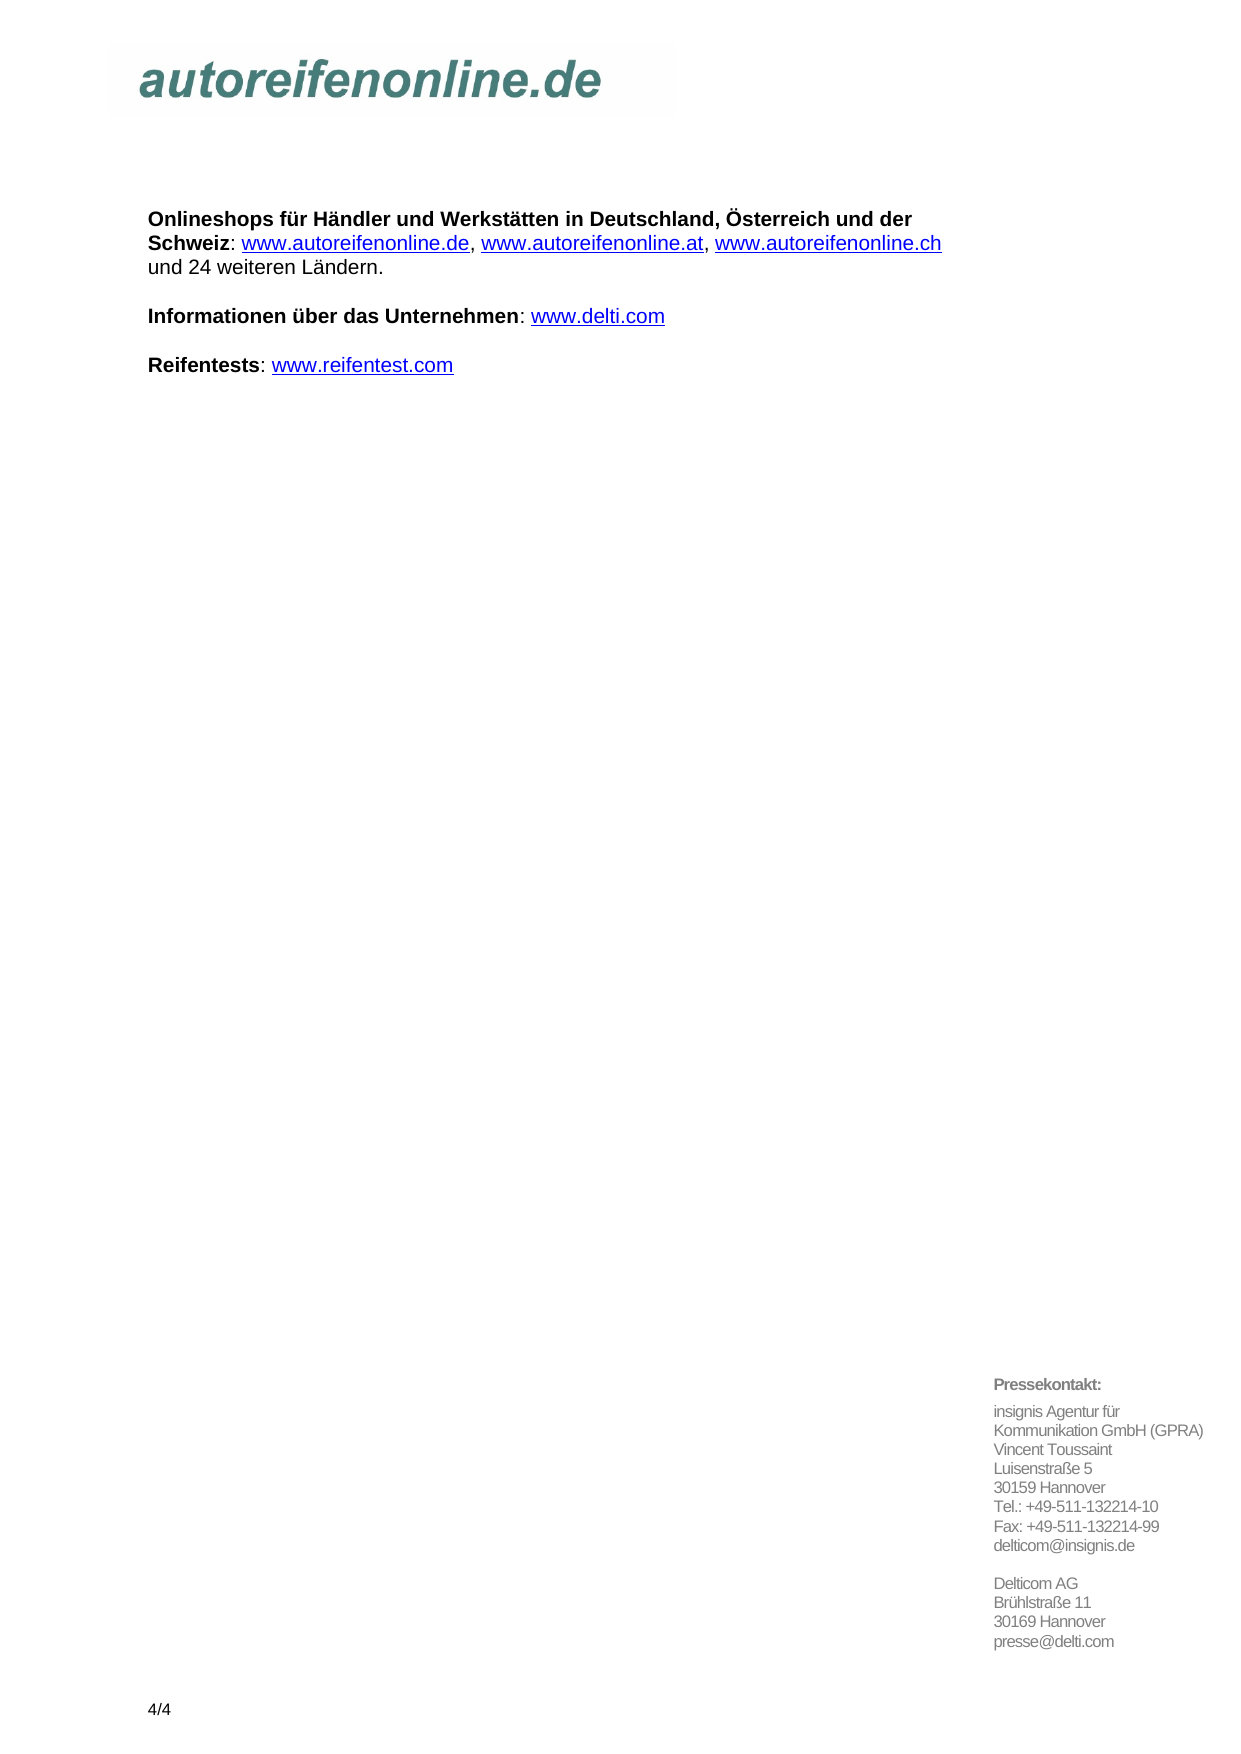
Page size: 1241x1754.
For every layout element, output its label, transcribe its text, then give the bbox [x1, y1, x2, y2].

text Reifentests: www.reifentest.com [148, 353, 974, 377]
text Informationen über das Unternehmen: www.delti.com [148, 304, 974, 328]
picture [107, 43, 677, 118]
text Onlineshops für Händler und Werkstätten in Deutschland, Österreich und der Schweiz: www.autoreifenonline.de, www.autoreifenonline.at, www.autoreifenonline.ch und 24 weiteren Ländern. [148, 207, 974, 279]
